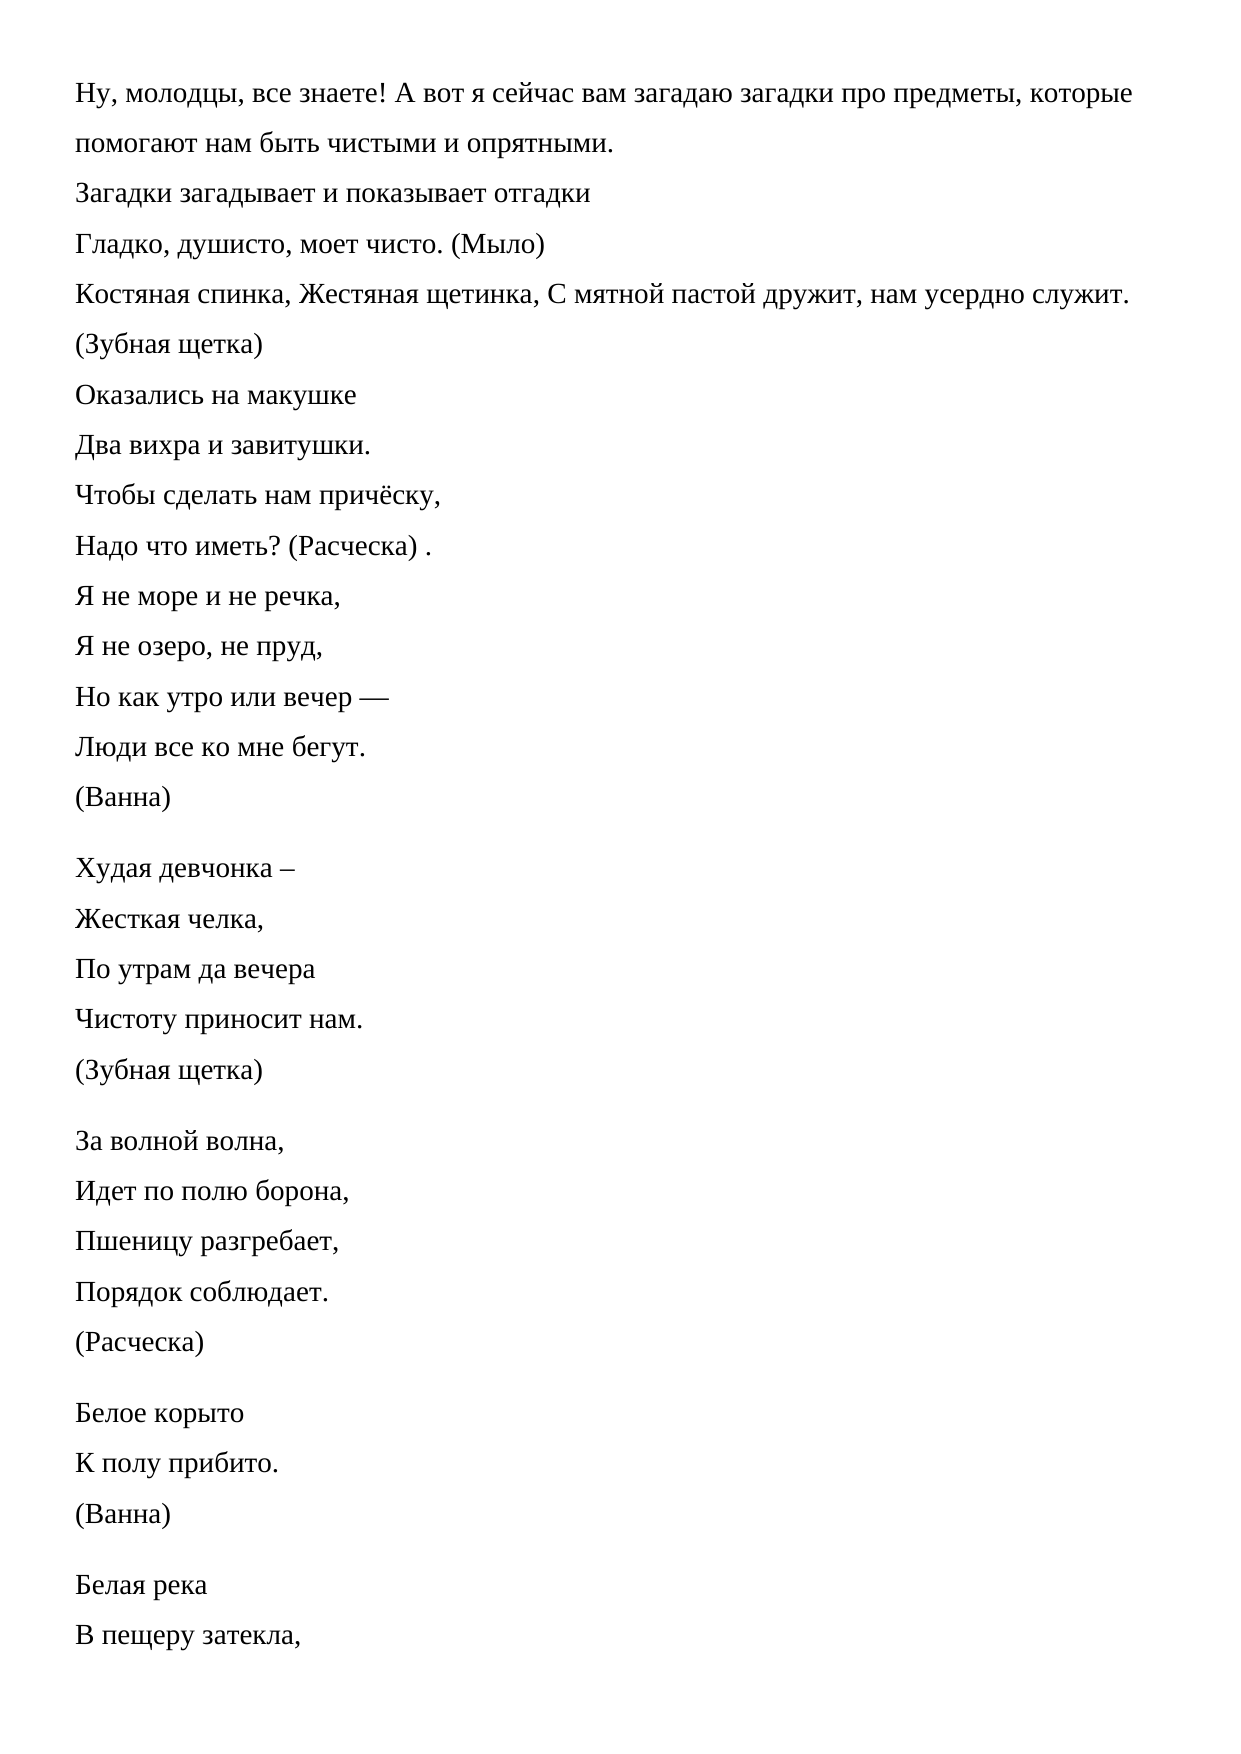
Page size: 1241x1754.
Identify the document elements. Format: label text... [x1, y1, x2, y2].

text Надо что иметь? (Расческа) . [75, 528, 1165, 561]
text Два вихра и завитушки. [75, 427, 1165, 461]
text За волной волна, Идет по полю борона, Пшеницу разгребает, Порядок соблюдает. (Расческа) [75, 1123, 1165, 1358]
text Костяная спинка, Жестяная щетинка, С мятной пастой дружит, нам усердно служит. (Зубная щетка) [75, 276, 1165, 360]
text Худая девчонка – Жесткая челка, По утрам да вечера Чистоту приносит нам. (Зубная щетка) [75, 851, 1165, 1085]
text Оказались на макушке [75, 377, 1165, 410]
text Белое корыто К полу прибито. (Ванна) [75, 1395, 1165, 1529]
text Я не море и не речка, Я не озеро, не пруд, Но как утро или вечер — Люди все ко мне бегут. (Ванна) [75, 578, 1165, 813]
text Ну, молодцы, все знаете! А вот я сейчас вам загадаю загадки про предметы, которые помогают нам быть чистыми и опрятными. [75, 75, 1165, 159]
text Гладко, душисто, моет чисто. (Мыло) [75, 226, 1165, 259]
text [75, 1567, 1165, 1651]
text Чтобы сделать нам причёску, [75, 477, 1165, 511]
text Загадки загадывает и показывает отгадки [75, 176, 1165, 209]
